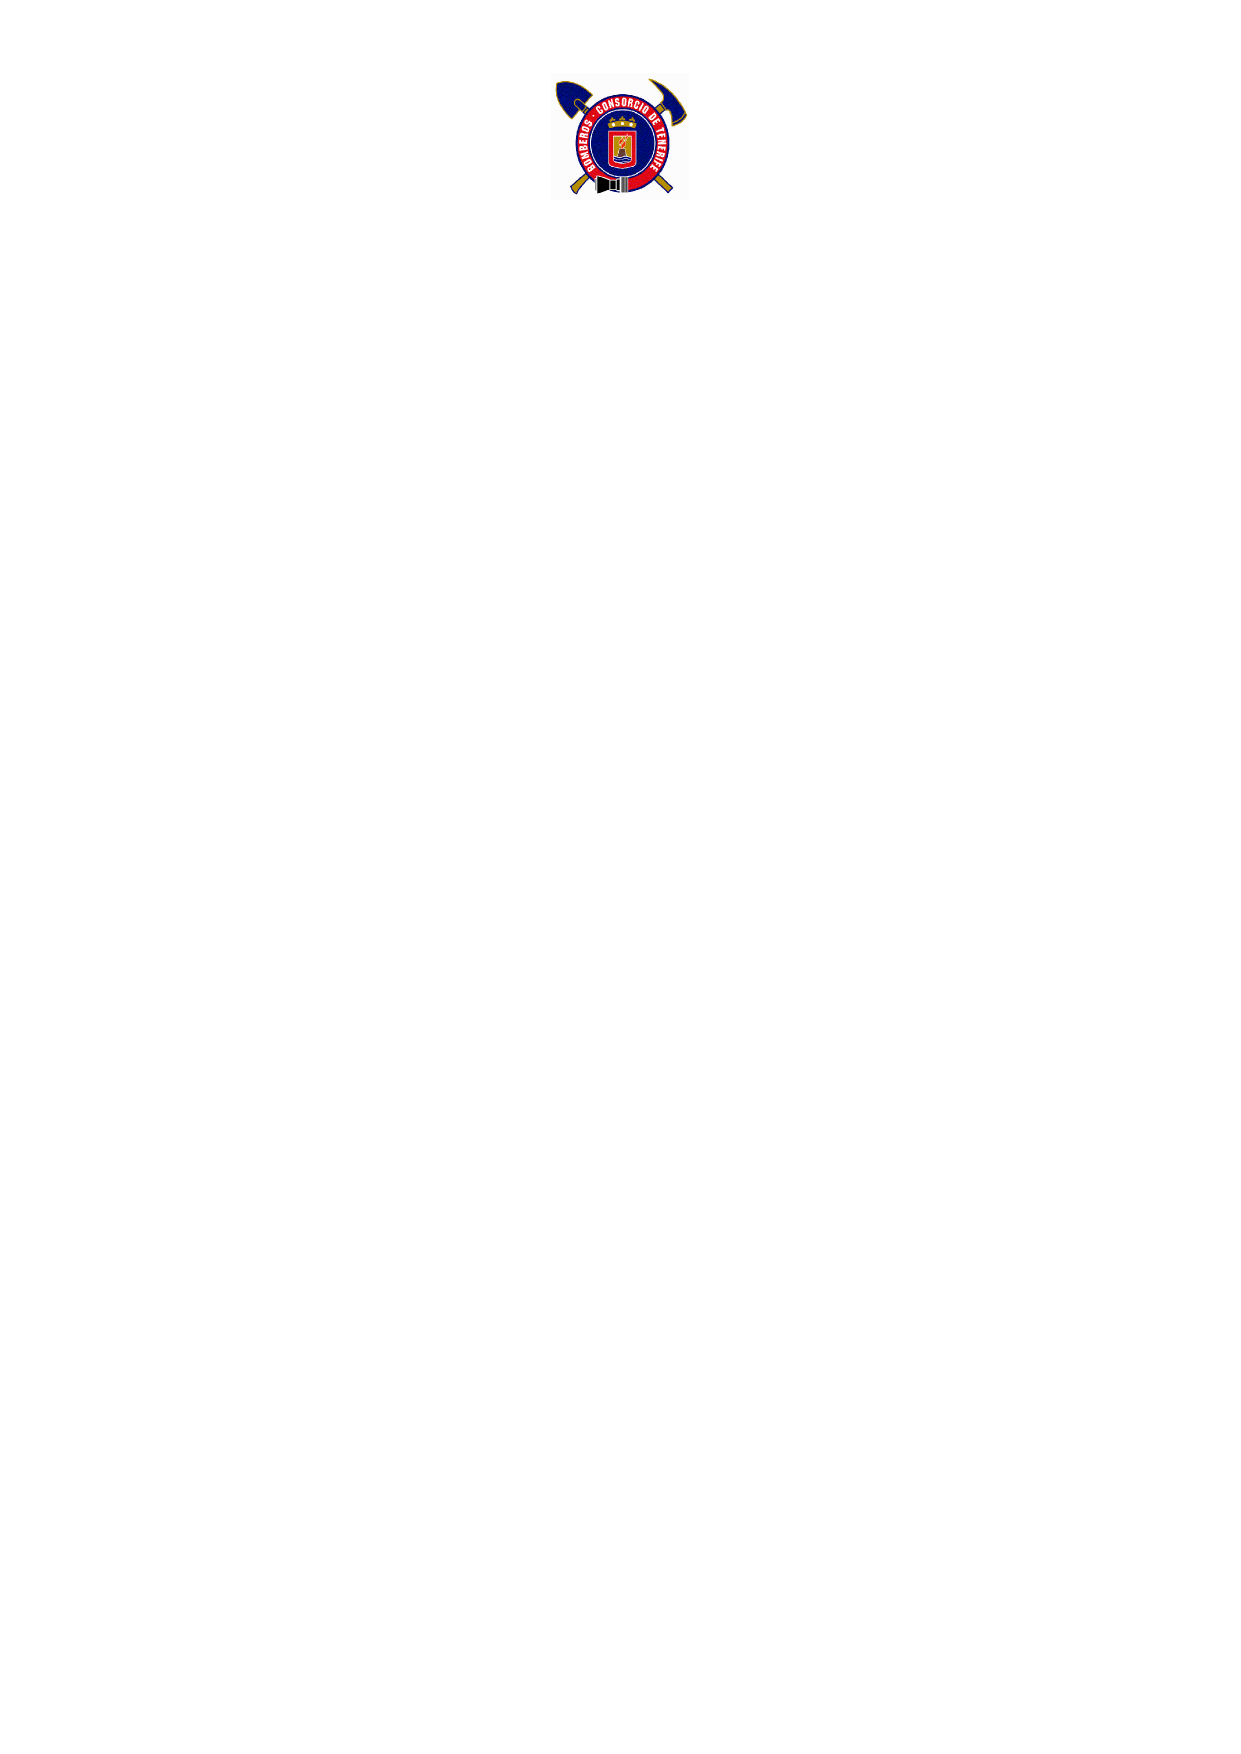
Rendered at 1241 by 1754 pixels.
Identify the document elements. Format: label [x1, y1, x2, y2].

picture [550, 73, 690, 200]
